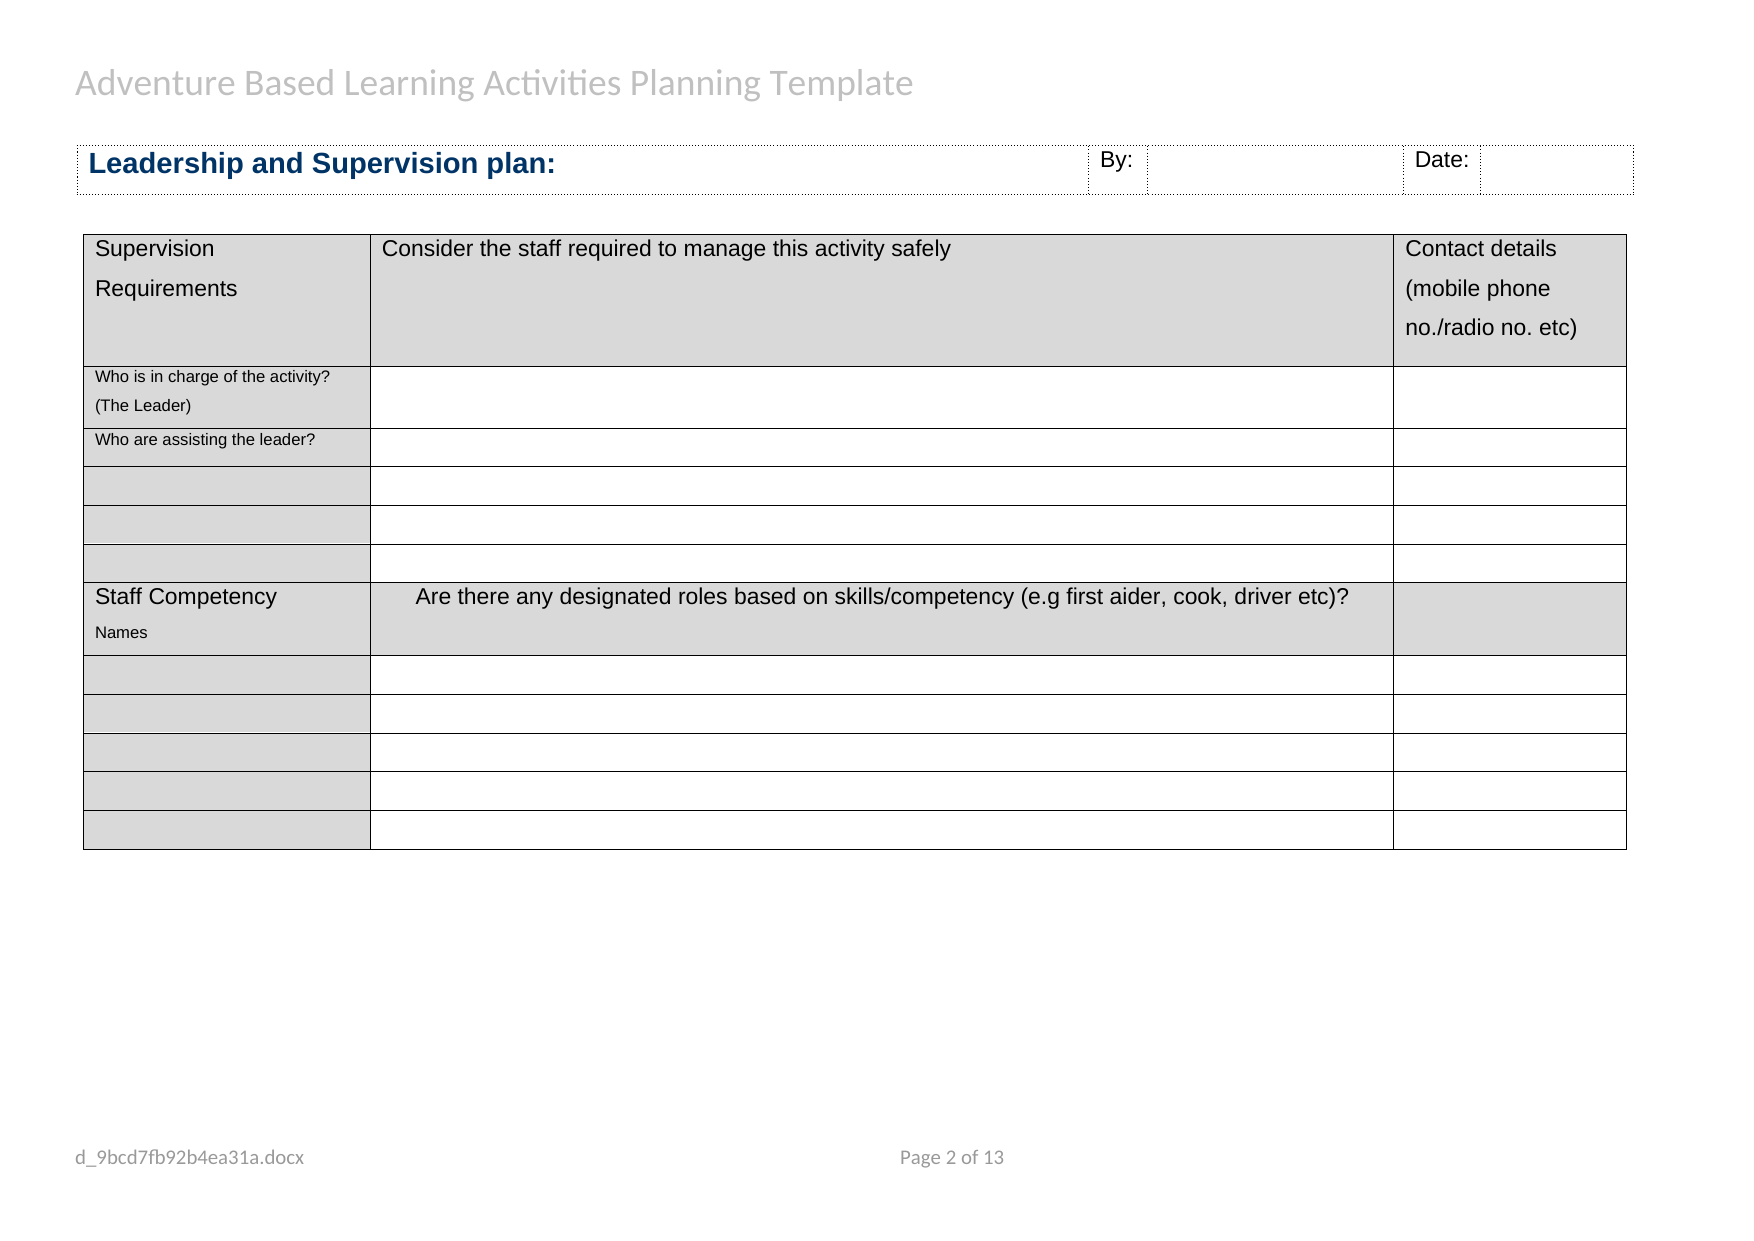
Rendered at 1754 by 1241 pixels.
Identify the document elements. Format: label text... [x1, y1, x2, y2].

table_cell [84, 467, 370, 505]
table_cell [1394, 695, 1626, 732]
table_header Date: [1403, 145, 1481, 194]
table_header By: [1089, 145, 1148, 194]
table_header Leadership and Supervision plan: [77, 145, 1089, 194]
table_cell [371, 429, 1393, 466]
table_cell [1394, 656, 1626, 694]
table_cell Are there any designated roles based on skills/competency (e.g first aider, cook, driver etc)? [371, 583, 1393, 655]
table_header Contact details (mobile phone no./radio no. etc) [1394, 235, 1626, 366]
table_cell [371, 367, 1393, 428]
table_cell Who are assisting the leader? [84, 429, 370, 466]
table_cell [1394, 506, 1626, 543]
table_cell [371, 506, 1393, 543]
table_header [1148, 145, 1403, 194]
table_cell [1394, 467, 1626, 505]
table_cell [371, 656, 1393, 694]
table_cell [84, 545, 370, 582]
table_cell [1394, 583, 1626, 655]
table_cell [371, 695, 1393, 732]
table_cell [371, 545, 1393, 582]
table_cell [84, 656, 370, 694]
table_cell [84, 506, 370, 543]
table_cell [1394, 429, 1626, 466]
table_cell Who is in charge of the activity? (The Leader) [84, 367, 370, 428]
table_cell [371, 772, 1393, 810]
table_cell [84, 695, 370, 732]
table_cell [1394, 772, 1626, 810]
table_cell Staff Competency Names [84, 583, 370, 655]
table_cell [1394, 545, 1626, 582]
table_header Supervision Requirements [84, 235, 370, 366]
table_cell [371, 811, 1393, 849]
table_cell [1394, 367, 1626, 428]
table_header Consider the staff required to manage this activity safely [371, 235, 1393, 366]
table_cell [84, 772, 370, 810]
table_cell [84, 734, 370, 771]
table_cell [371, 467, 1393, 505]
table_cell [371, 734, 1393, 771]
table_header [1481, 145, 1633, 194]
table_cell [1394, 734, 1626, 771]
table_cell [1394, 811, 1626, 849]
table_cell [84, 811, 370, 849]
